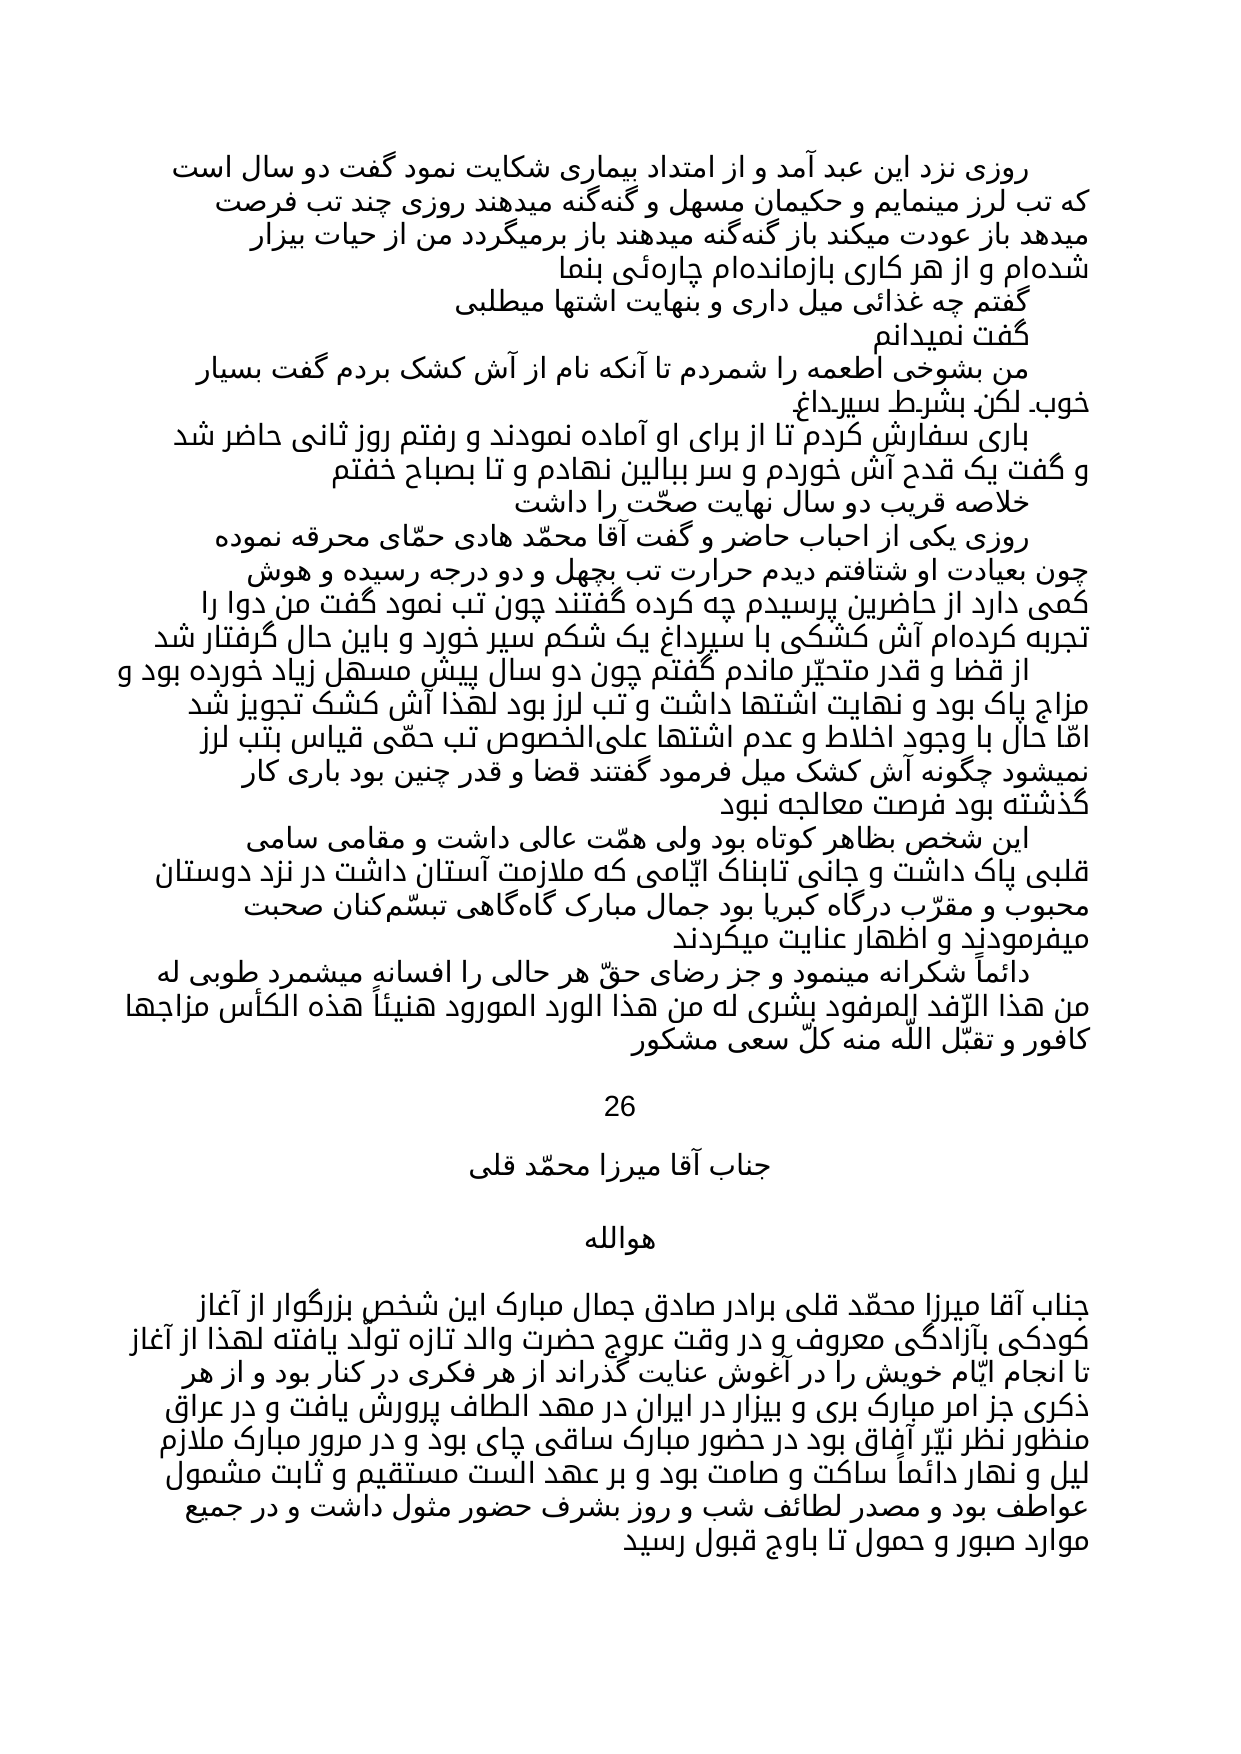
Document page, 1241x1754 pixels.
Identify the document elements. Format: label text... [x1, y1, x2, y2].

text من بشوخی اطعمه را شمردم تا آنکه نام از آش کشک بردم گفت بسیار خوب لکن بشرط سیرداغ [150, 351, 1090, 418]
text خلاصه قریب دو سال نهایت صحّت را داشت [150, 485, 1090, 519]
text گفتم چه غذائی میل داری و بنهایت اشتها میطلبی [150, 284, 1090, 318]
text جناب آقا میرزا محمّد قلی برادر صادق جمال مبارک این شخص بزرگوار از آغاز کودکی بآزادگی معروف و در وقت عروج حضرت والد تازه تولّد یافته لهذا از آغاز تا انجام ایّام خویش را در آغوش عنایت گذراند از هر فکری در کنار بود و از هر ذکری جز امر مبارک بری و بیزار در ایران در مهد الطاف پرورش یافت و در عراق منظور نظر نیّر آفاق بود در حضور مبارک ساقی چای بود و در مرور مبارک ملازم لیل و نهار دائماً ساکت و صامت بود و بر عهد الست مستقیم و ثابت مشمول عواطف بود و مصدر لطائف شب و روز بشرف حضور مثول داشت و در جمیع موارد صبور و حمول تا باوج قبول رسید [150, 1288, 1090, 1556]
text هوالله [150, 1221, 1090, 1254]
text روزی یکی از احباب حاضر و گفت آقا محمّد هادی حمّای محرقه نموده چون بعیادت او شتافتم دیدم حرارت تب بچهل و دو درجه رسیده و هوش کمی دارد از حاضرین پرسیدم چه کرده گفتند چون تب نمود گفت من دوا را تجربه کرده‌ام آش کشکی با سیرداغ یک شکم سیر خورد و باین حال گرفتار شد [150, 519, 1090, 653]
text گفت نمیدانم [150, 318, 1090, 351]
text 26 [150, 1089, 1090, 1123]
text این شخص بظاهر کوتاه بود ولی همّت عالی داشت و مقامی سامی قلبی پاک داشت و جانی تابناک ایّامی که ملازمت آستان داشت در نزد دوستان محبوب و مقرّب درگاه کبریا بود جمال مبارک گاه‌گاهی تبسّم‌کنان صحبت میفرمودند و اظهار عنایت میکردند [150, 821, 1090, 955]
subtitle جناب آقا میرزا محمّد قلی [150, 1148, 1090, 1181]
text دائماً شکرانه مینمود و جز رضای حقّ هر حالی را افسانه میشمرد طوبی له من هذا الرّفد المرفود بشری له من هذا الورد المورود هنیئاً هذه الکأس مزاجها کافور و تقبّل اللّه منه کلّ سعی مشکور [150, 955, 1090, 1056]
text از قضا و قدر متحیّر ماندم گفتم چون دو سال پیش مسهل زیاد خورده بود و مزاج پاک بود و نهایت اشتها داشت و تب لرز بود لهذا آش کشک تجویز شد امّا حال با وجود اخلاط و عدم اشتها علی‌الخصوص تب حمّی قیاس بتب لرز نمیشود چگونه آش کشک میل فرمود گفتند قضا و قدر چنین بود باری کار گذشته بود فرصت معالجه نبود [150, 653, 1090, 821]
text باری سفارش کردم تا از برای او آماده نمودند و رفتم روز ثانی حاضر شد و گفت یک قدح آش خوردم و سر ببالین نهادم و تا بصباح خفتم [150, 418, 1090, 485]
text روزی نزد این عبد آمد و از امتداد بیماری شکایت نمود گفت دو سال است که تب لرز مینمایم و حکیمان مسهل و گنه‌گنه میدهند روزی چند تب فرصت میدهد باز عودت میکند باز گنه‌گنه میدهند باز برمیگردد من از حیات بیزار شده‌ام و از هر کاری بازمانده‌ام چاره‌ئی بنما [150, 150, 1090, 284]
